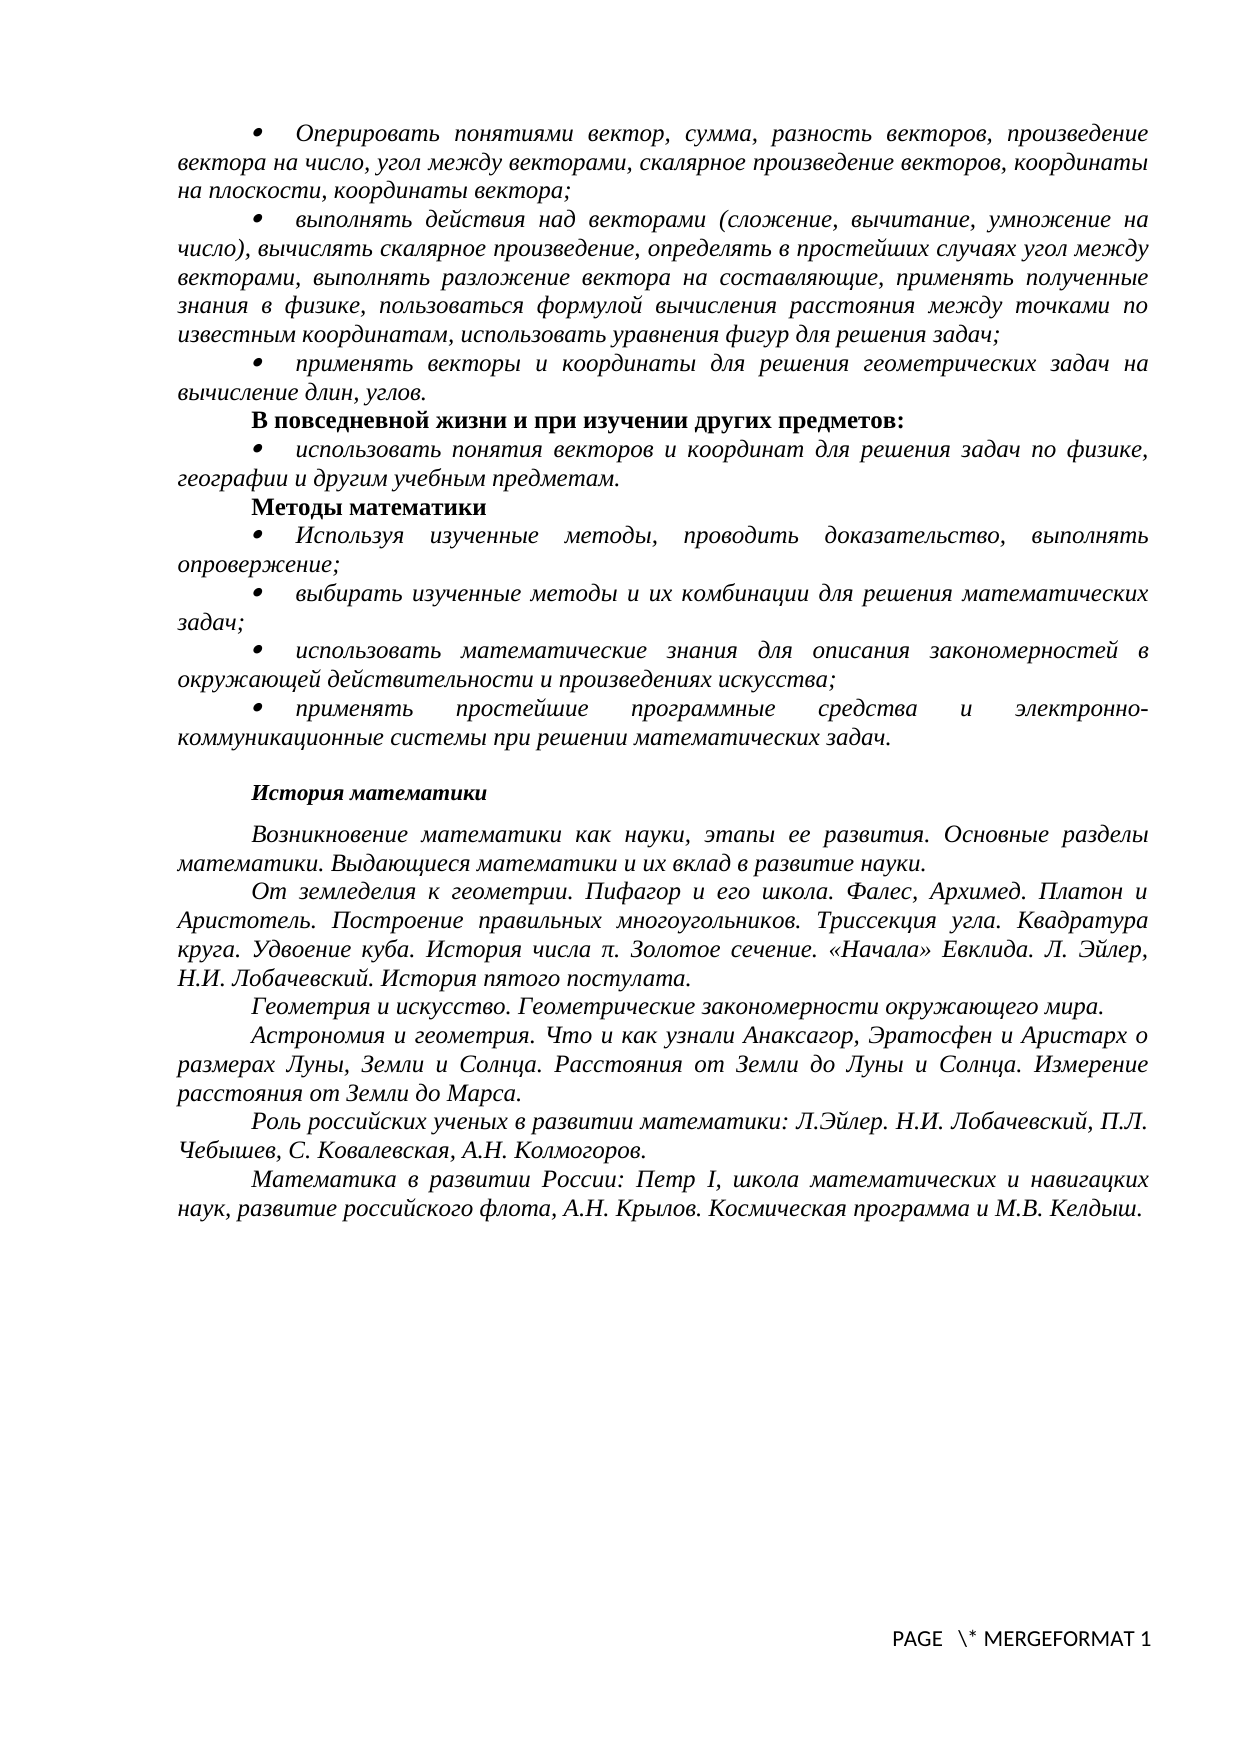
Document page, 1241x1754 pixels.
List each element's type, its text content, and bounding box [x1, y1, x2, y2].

list Оперировать понятиями вектор, сумма, разность векторов, произведение вектора на число, угол между векторами, скалярное произведение векторов, координаты на плоскости, координаты вектора; [177, 118, 1152, 204]
list использовать понятия векторов и координат для решения задач по физике, географии и другим учебным предметам. [177, 434, 1152, 492]
list В повседневной жизни и при изучении других предметов: [177, 406, 1152, 434]
text Возникновение математики как науки, этапы ее развития. Основные разделы математики. Выдающиеся математики и их вклад в развитие науки. [177, 819, 1152, 876]
text Роль российских ученых в развитии математики: Л.Эйлер. Н.И. Лобачевский, П.Л. Чебышев, С. Ковалевская, А.Н. Колмогоров. [177, 1106, 1152, 1164]
subtitle История математики [177, 779, 1152, 806]
list выбирать изученные методы и их комбинации для решения математических задач; [177, 578, 1152, 636]
list применять простейшие программные средства и электронно-коммуникационные системы при решении математических задач. [177, 693, 1152, 751]
text Методы математики [177, 492, 1152, 521]
text Математика в развитии России: Петр I, школа математических и навигацких наук, развитие российского флота, А.Н. Крылов. Космическая программа и М.В. Келдыш. [177, 1164, 1152, 1221]
list Используя изученные методы, проводить доказательство, выполнять опровержение; [177, 521, 1152, 578]
text От земледелия к геометрии. Пифагор и его школа. Фалес, Архимед. Платон и Аристотель. Построение правильных многоугольников. Триссекция угла. Квадратура круга. Удвоение куба. История числа π. Золотое сечение. «Начала» Евклида. Л. Эйлер, Н.И. Лобачевский. История пятого постулата. [177, 876, 1152, 991]
list применять векторы и координаты для решения геометрических задач на вычисление длин, углов. [177, 348, 1152, 406]
list выполнять действия над векторами (сложение, вычитание, умножение на число), вычислять скалярное произведение, определять в простейших случаях угол между векторами, выполнять разложение вектора на составляющие, применять полученные знания в физике, пользоваться формулой вычисления расстояния между точками по известным координатам, использовать уравнения фигур для решения задач; [177, 204, 1152, 348]
text Геометрия и искусство. Геометрические закономерности окружающего мира. [177, 991, 1152, 1020]
text Астрономия и геометрия. Что и как узнали Анаксагор, Эратосфен и Аристарх о размерах Луны, Земли и Солнца. Расстояния от Земли до Луны и Солнца. Измерение расстояния от Земли до Марса. [177, 1020, 1152, 1106]
list использовать математические знания для описания закономерностей в окружающей действительности и произведениях искусства; [177, 636, 1152, 693]
